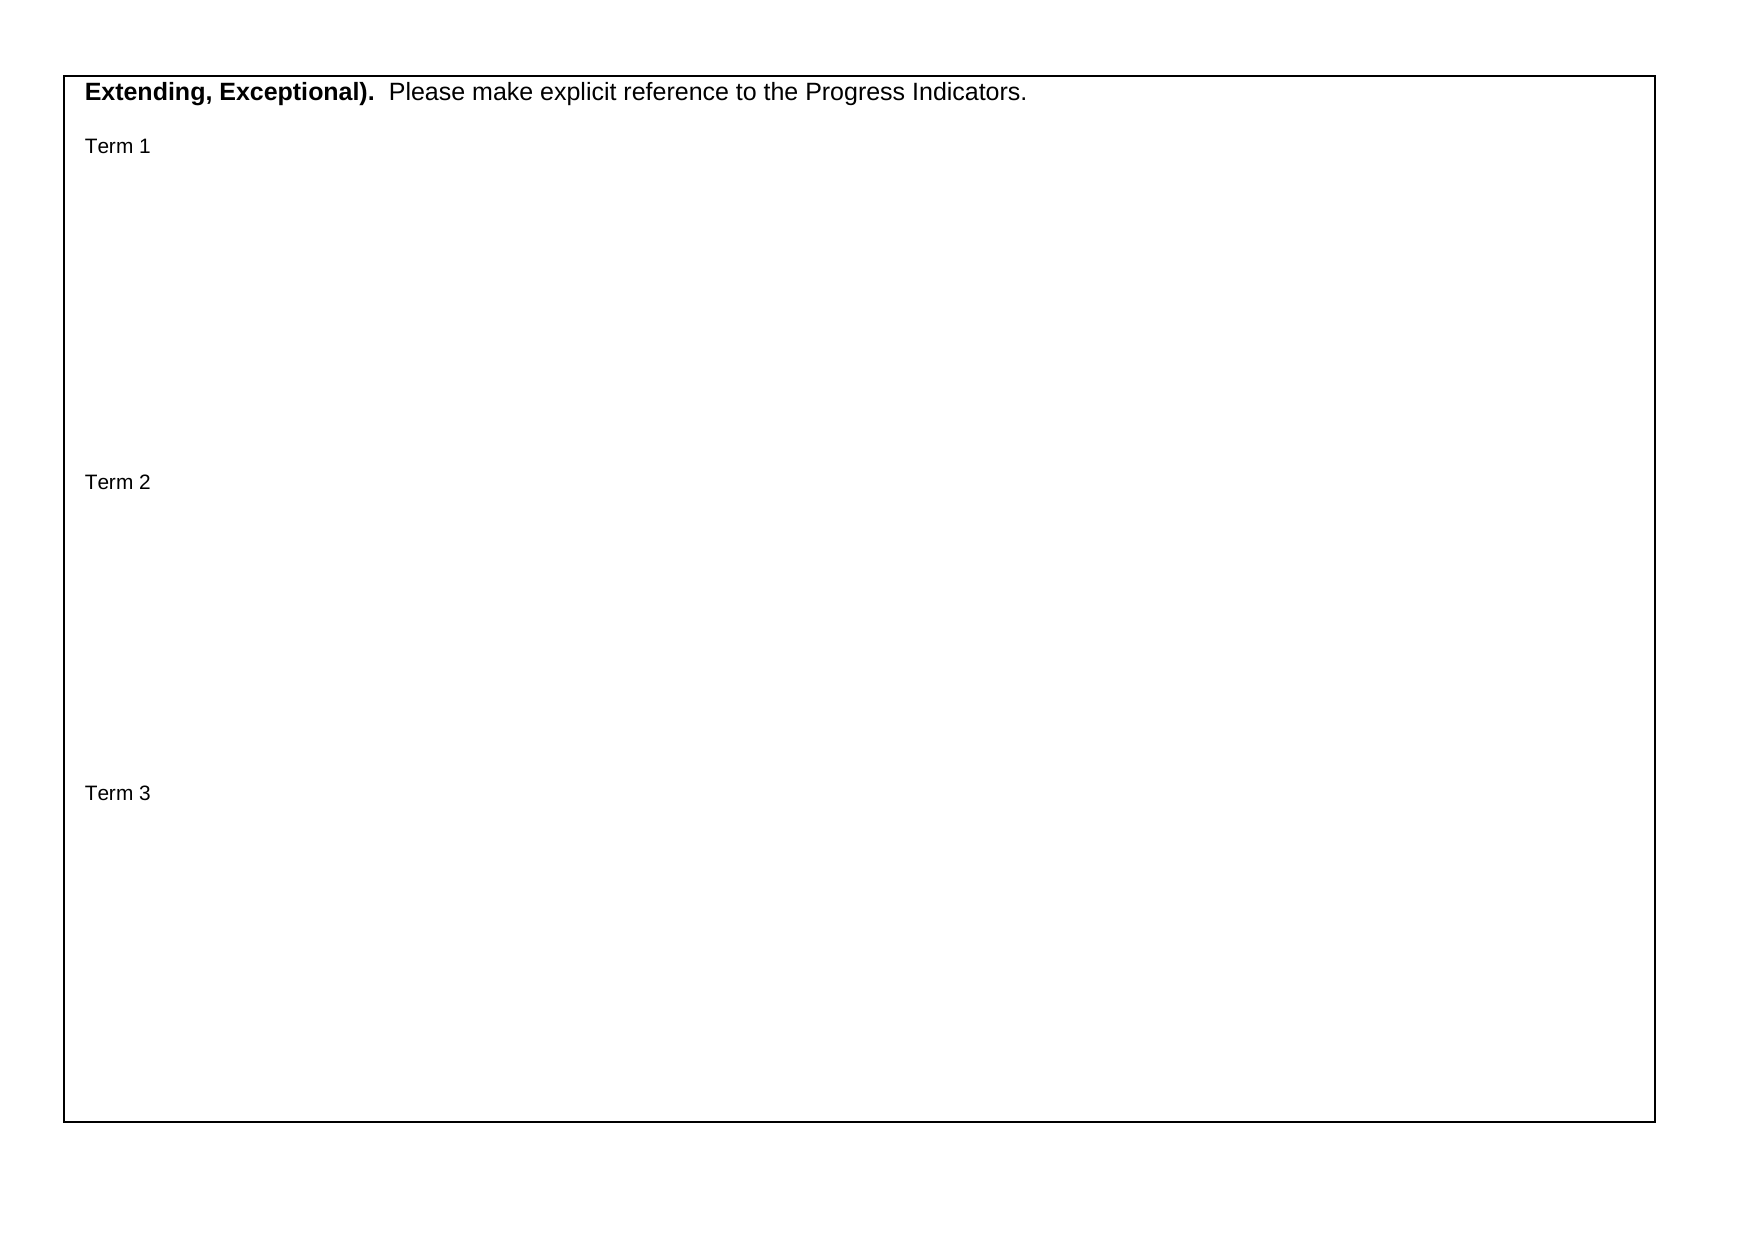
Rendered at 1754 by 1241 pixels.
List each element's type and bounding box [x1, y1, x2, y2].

table_header [65, 77, 1654, 1121]
